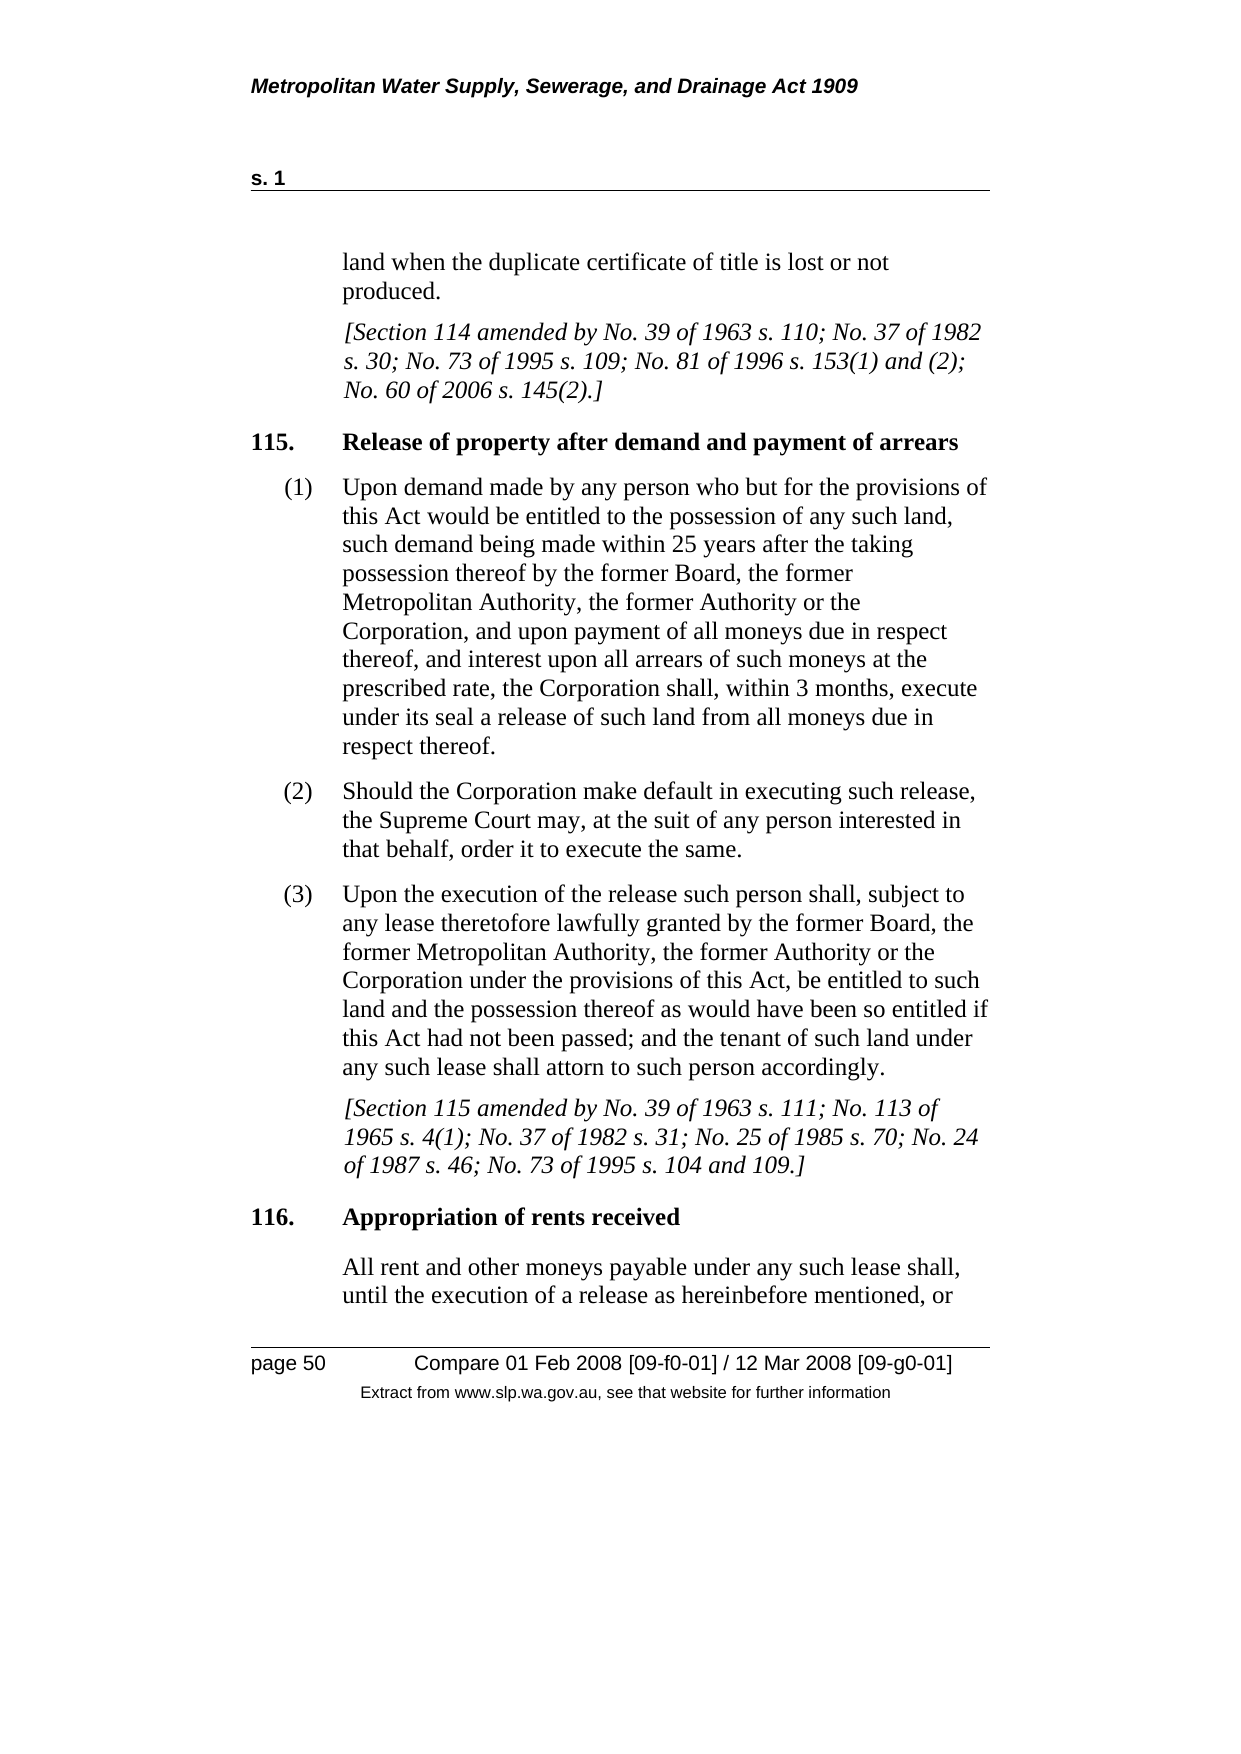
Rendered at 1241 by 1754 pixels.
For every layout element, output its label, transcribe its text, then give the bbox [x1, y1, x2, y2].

text (2) Should the Corporation make default in executing such release, the Supreme Court may, at the suit of any person interested in that behalf, order it to execute the same. [251, 776, 990, 862]
subtitle 116. Appropriation of rents received [251, 1202, 990, 1231]
text [Section 115 amended by No. 39 of 1963 s. 111; No. 113 of 1965 s. 4(1); No. 37 of 1982 s. 31; No. 25 of 1985 s. 70; No. 24 of 1987 s. 46; No. 73 of 1995 s. 104 and 109.] [251, 1093, 990, 1179]
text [251, 1252, 990, 1309]
text (3) Upon the execution of the release such person shall, subject to any lease theretofore lawfully granted by the former Board, the former Metropolitan Authority, the former Authority or the Corporation under the provisions of this Act, be entitled to such land and the possession thereof as would have been so entitled if this Act had not been passed; and the tenant of such land under any such lease shall attorn to such person accordingly. [251, 879, 990, 1080]
text (1) Upon demand made by any person who but for the provisions of this Act would be entitled to the possession of any such land, such demand being made within 25 years after the taking possession thereof by the former Board, the former Metropolitan Authority, the former Authority or the Corporation, and upon payment of all moneys due in respect thereof, and interest upon all arrears of such moneys at the prescribed rate, the Corporation shall, within 3 months, execute under its seal a release of such land from all moneys due in respect thereof. [251, 472, 990, 759]
subtitle 115. Release of property after demand and payment of arrears [251, 427, 990, 455]
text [251, 247, 990, 305]
text [Section 114 amended by No. 39 of 1963 s. 110; No. 37 of 1982 s. 30; No. 73 of 1995 s. 109; No. 81 of 1996 s. 153(1) and (2); No. 60 of 2006 s. 145(2).] [251, 317, 990, 404]
